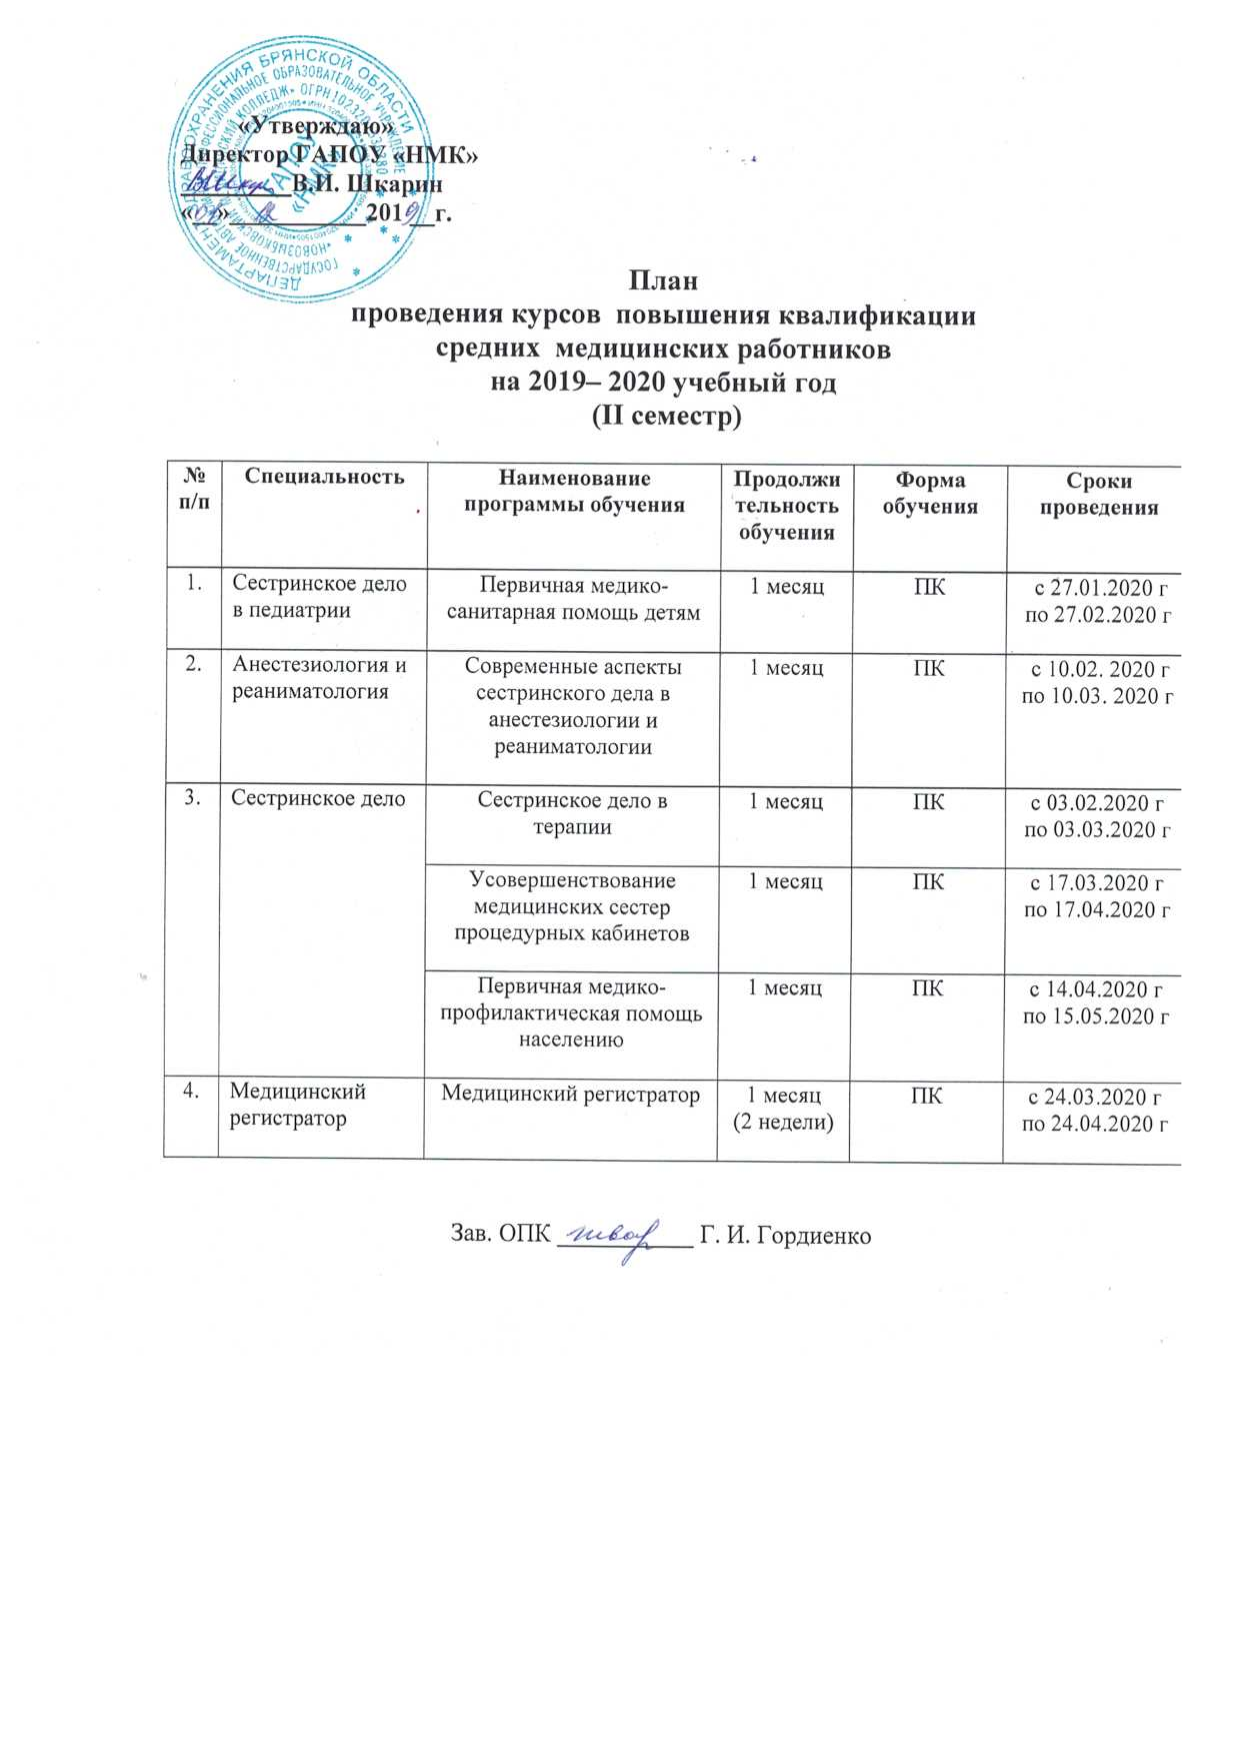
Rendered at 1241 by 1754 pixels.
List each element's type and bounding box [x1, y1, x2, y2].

picture [16, 18, 1182, 1360]
